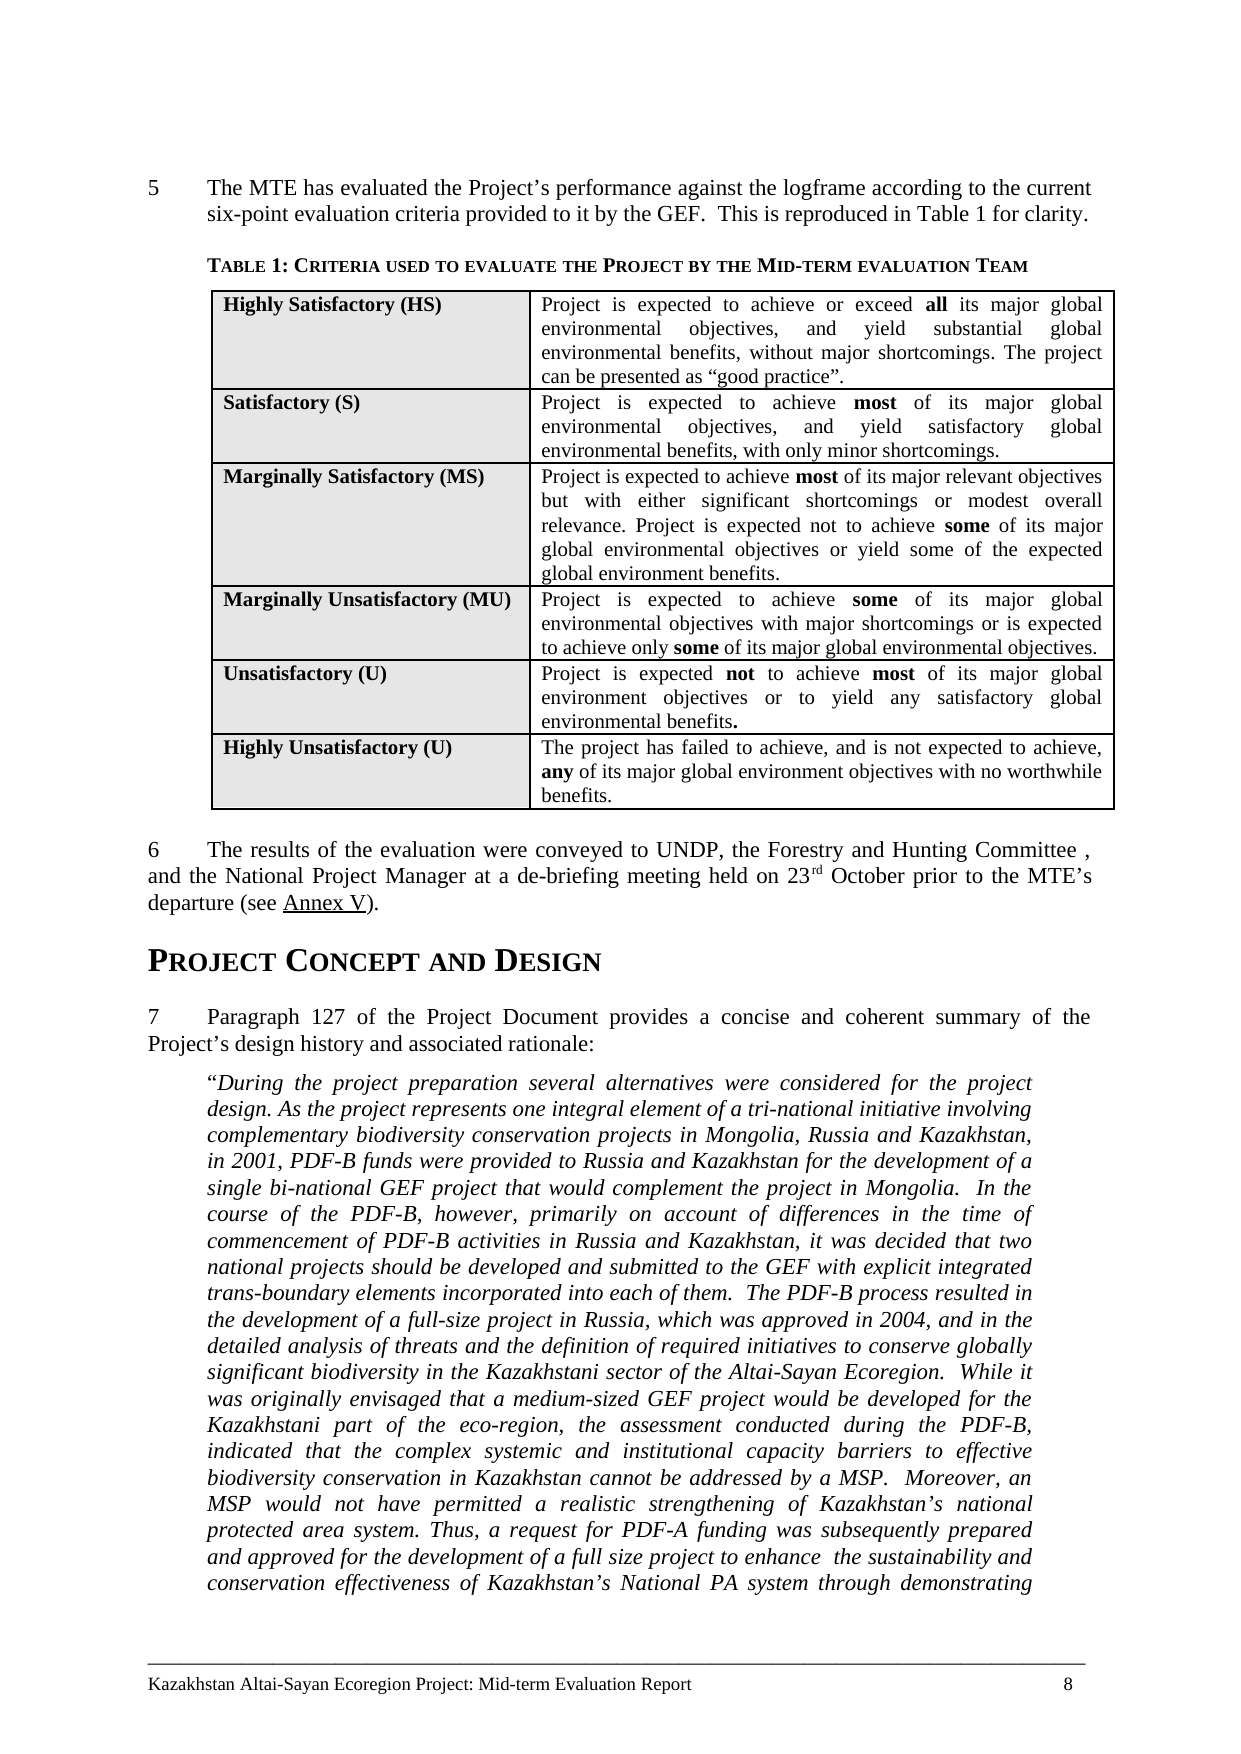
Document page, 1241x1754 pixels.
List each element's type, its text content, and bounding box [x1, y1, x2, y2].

table_cell Project is expected not to achieve most of its major global environment objectives or to yield any satisfactory global environmental benefits. [531, 661, 1113, 733]
table_cell Marginally Satisfactory (MS) [213, 464, 529, 585]
table_cell Project is expected to achieve most of its major relevant objectives but with either significant shortcomings or modest overall relevance. Project is expected not to achieve some of its major global environmental objectives or yield some of the expected global environment benefits. [531, 464, 1113, 585]
text Table 1: Criteria used to evaluate the Project by the Mid-term evaluation Team [148, 253, 1092, 277]
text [207, 1068, 1033, 1596]
table_cell Satisfactory (S) [213, 390, 529, 462]
table_cell Highly Unsatisfactory (U) [213, 735, 529, 807]
table_cell Project is expected to achieve some of its major global environmental objectives with major shortcomings or is expected to achieve only some of its major global environmental objectives. [531, 587, 1113, 659]
table_cell The project has failed to achieve, and is not expected to achieve, any of its major global environment objectives with no worthwhile benefits. [531, 735, 1113, 807]
table_cell Unsatisfactory (U) [213, 661, 529, 733]
table_cell Project is expected to achieve most of its major global environmental objectives, and yield satisfactory global environmental benefits, with only minor shortcomings. [531, 390, 1113, 462]
text Paragraph 127 of the Project Document provides a concise and coherent summary of the Project’s design history and associated rationale: [148, 1003, 1091, 1056]
subtitle Project Concept and Design [148, 940, 1092, 978]
table_header Project is expected to achieve or exceed all its major global environmental objectives, and yield substantial global environmental benefits, without major shortcomings. The project can be presented as “good practice”. [531, 292, 1113, 388]
text The results of the evaluation were conveyed to UNDP, the Forestry and Hunting Committee , and the National Project Manager at a de-briefing meeting held on 23rd October prior to the MTE’s departure (see Annex V). [148, 836, 1092, 915]
table_header Highly Satisfactory (HS) [213, 292, 529, 388]
table_cell Marginally Unsatisfactory (MU) [213, 587, 529, 659]
text The MTE has evaluated the Project’s performance against the logframe according to the current six-point evaluation criteria provided to it by the GEF. This is reproduced in Table 1 for clarity. [148, 174, 1092, 227]
